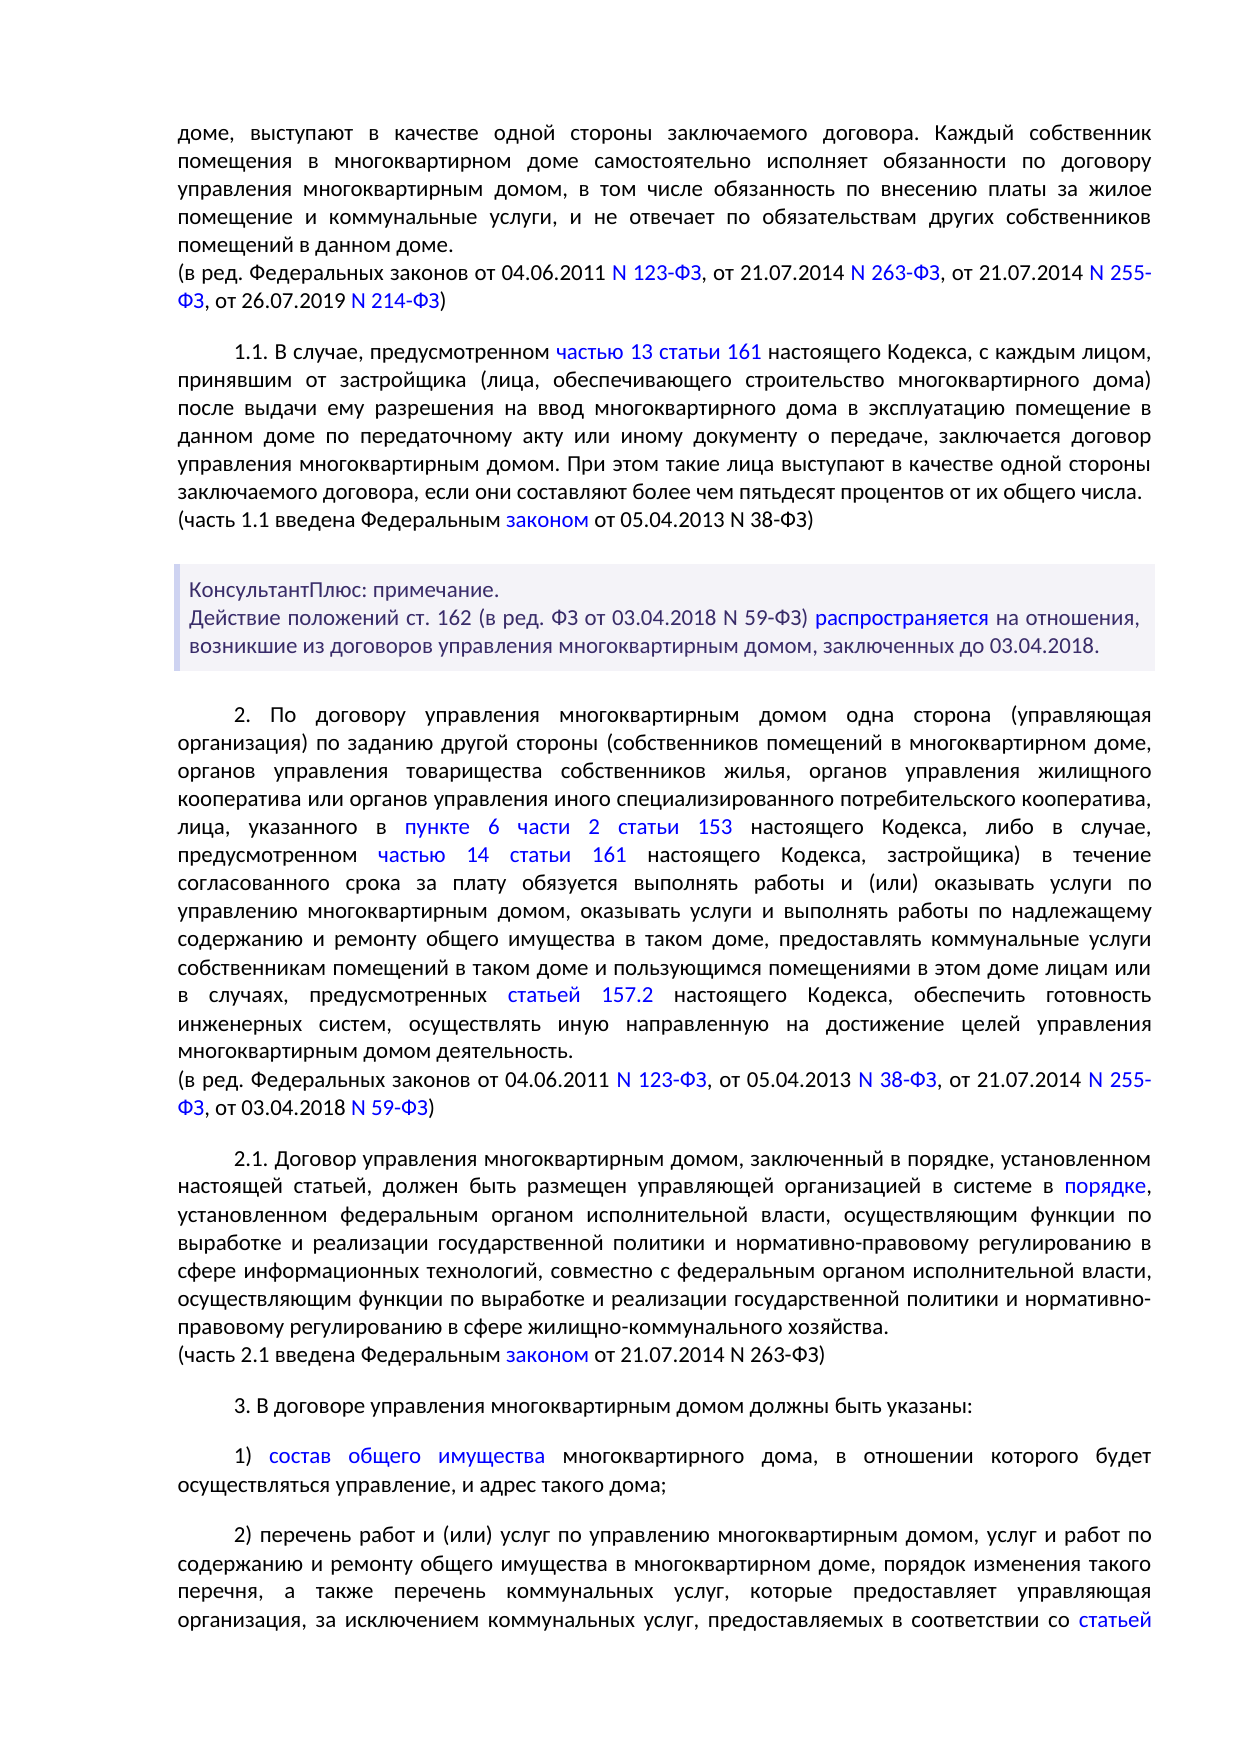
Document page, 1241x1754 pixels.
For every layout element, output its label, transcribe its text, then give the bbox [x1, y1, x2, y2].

text (в ред. Федеральных законов от 04.06.2011 N 123-ФЗ, от 05.04.2013 N 38-ФЗ, от 21.07.2014 N 255-ФЗ, от 03.04.2018 N 59-ФЗ) [177, 1065, 1152, 1121]
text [177, 118, 1152, 258]
text (часть 2.1 введена Федеральным законом от 21.07.2014 N 263-ФЗ) [177, 1340, 1152, 1368]
text 1.1. В случае, предусмотренном частью 13 статьи 161 настоящего Кодекса, с каждым лицом, принявшим от застройщика (лица, обеспечивающего строительство многоквартирного дома) после выдачи ему разрешения на ввод многоквартирного дома в эксплуатацию помещение в данном доме по передаточному акту или иному документу о передаче, заключается договор управления многоквартирным домом. При этом такие лица выступают в качестве одной стороны заключаемого договора, если они составляют более чем пятьдесят процентов от их общего числа. [177, 337, 1152, 505]
text 1) состав общего имущества многоквартирного дома, в отношении которого будет осуществляться управление, и адрес такого дома; [177, 1442, 1152, 1498]
text 2.1. Договор управления многоквартирным домом, заключенный в порядке, установленном настоящей статьей, должен быть размещен управляющей организацией в системе в порядке, установленном федеральным органом исполнительной власти, осуществляющим функции по выработке и реализации государственной политики и нормативно-правовому регулированию в сфере информационных технологий, совместно с федеральным органом исполнительной власти, осуществляющим функции по выработке и реализации государственной политики и нормативно-правовому регулированию в сфере жилищно-коммунального хозяйства. [177, 1144, 1152, 1340]
text (часть 1.1 введена Федеральным законом от 05.04.2013 N 38-ФЗ) [177, 505, 1152, 533]
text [177, 1521, 1152, 1633]
text (в ред. Федеральных законов от 04.06.2011 N 123-ФЗ, от 21.07.2014 N 263-ФЗ, от 21.07.2014 N 255-ФЗ, от 26.07.2019 N 214-ФЗ) [177, 258, 1152, 314]
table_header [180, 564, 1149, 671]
text 3. В договоре управления многоквартирным домом должны быть указаны: [177, 1391, 1152, 1419]
text 2. По договору управления многоквартирным домом одна сторона (управляющая организация) по заданию другой стороны (собственников помещений в многоквартирном доме, органов управления товарищества собственников жилья, органов управления жилищного кооператива или органов управления иного специализированного потребительского кооператива, лица, указанного в пункте 6 части 2 статьи 153 настоящего Кодекса, либо в случае, предусмотренном частью 14 статьи 161 настоящего Кодекса, застройщика) в течение согласованного срока за плату обязуется выполнять работы и (или) оказывать услуги по управлению многоквартирным домом, оказывать услуги и выполнять работы по надлежащему содержанию и ремонту общего имущества в таком доме, предоставлять коммунальные услуги собственникам помещений в таком доме и пользующимся помещениями в этом доме лицам или в случаях, предусмотренных статьей 157.2 настоящего Кодекса, обеспечить готовность инженерных систем, осуществлять иную направленную на достижение целей управления многоквартирным домом деятельность. [177, 700, 1152, 1065]
